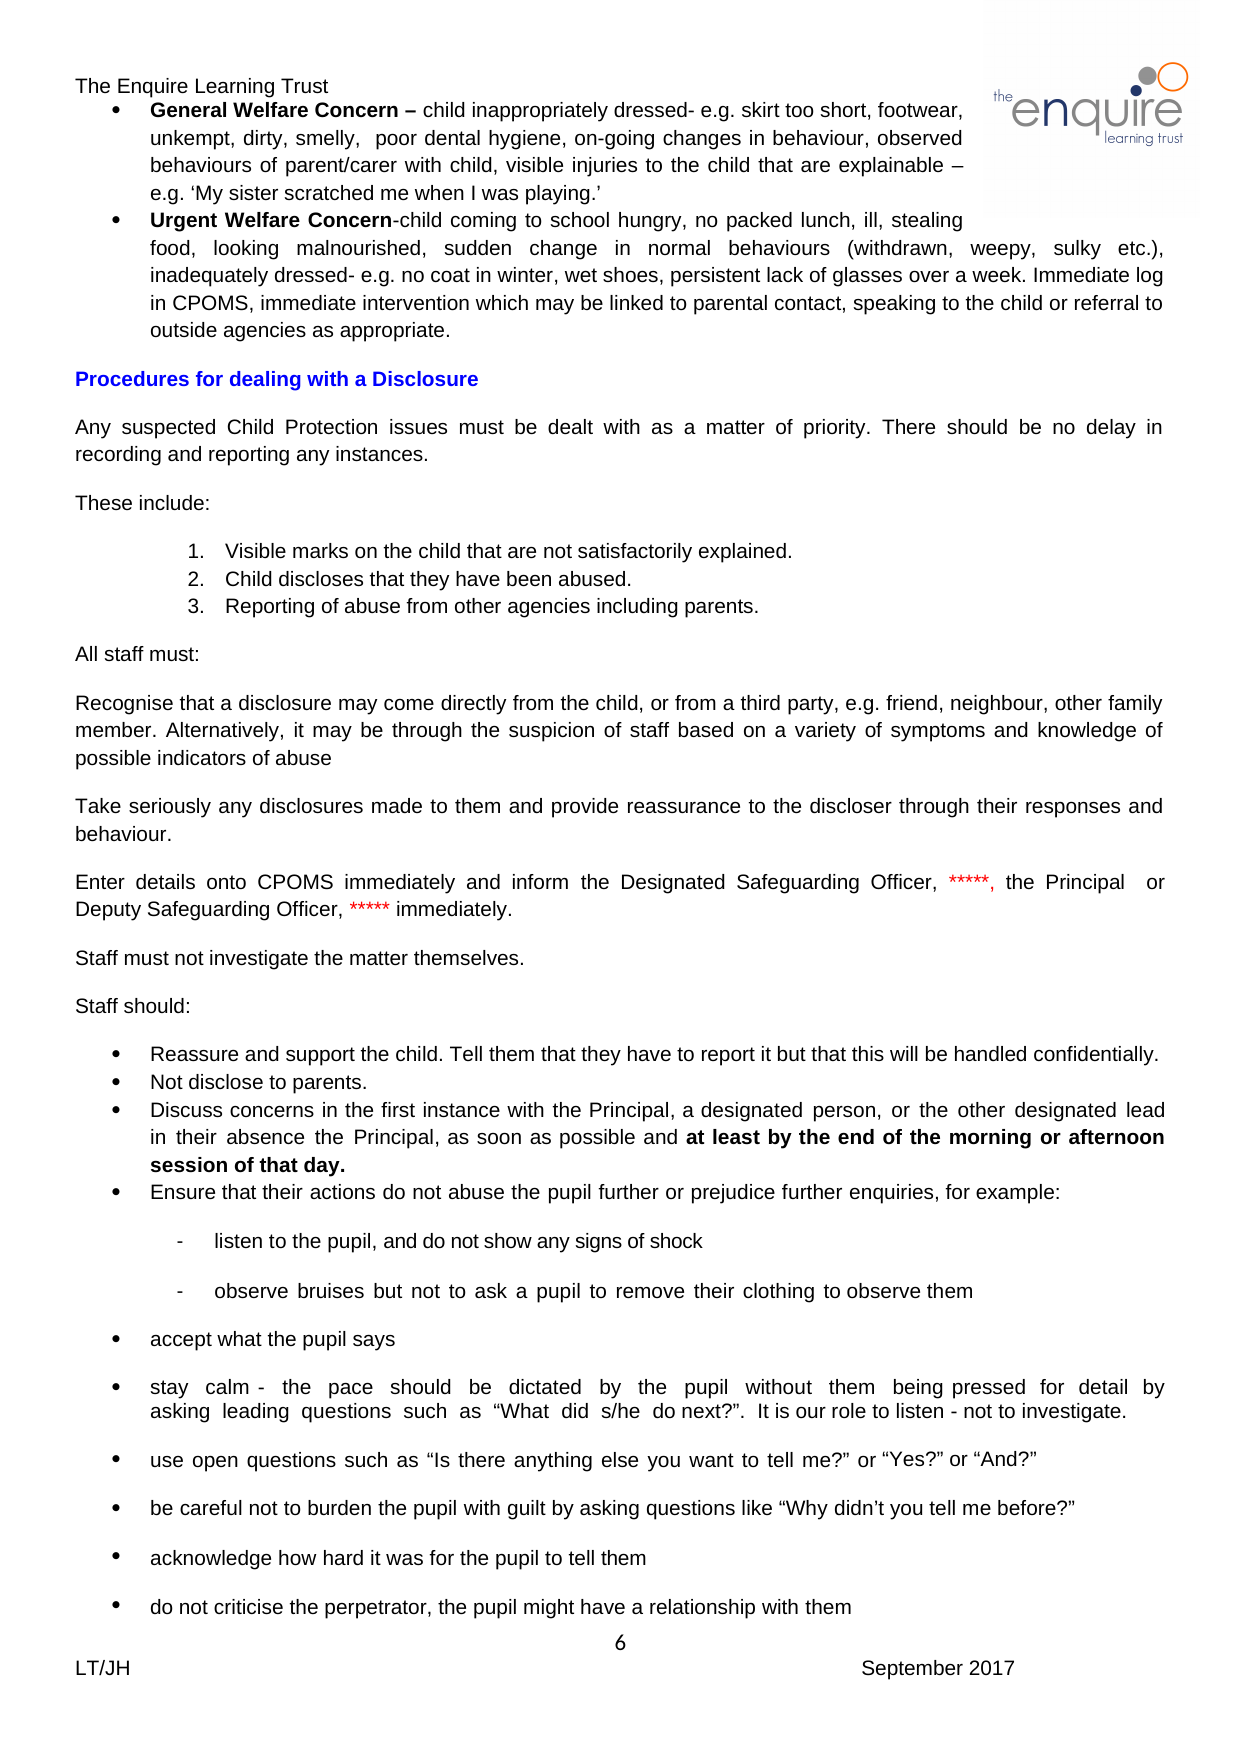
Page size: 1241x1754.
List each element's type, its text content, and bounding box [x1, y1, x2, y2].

text All staff must: [75, 642, 1165, 666]
list observe bruises but not to ask a pupil to remove their clothing to observe them [177, 1278, 1165, 1303]
list listen to the pupil, and do not show any signs of shock [177, 1228, 1165, 1254]
text Any suspected Child Protection issues must be dealt with as a matter of priority. There should be no delay in recording and reporting any instances. [75, 415, 1165, 466]
text Enter details onto CPOMS immediately and inform the Designated Safeguarding Officer, *****, the Principal or Deputy Safeguarding Officer, ***** immediately. [75, 870, 1165, 921]
picture [983, 0, 1200, 218]
text Recognise that a disclosure may come directly from the child, or from a third party, e.g. friend, neighbour, other family member. Alternatively, it may be through the suspicion of staff based on a variety of symptoms and knowledge of possible indicators of abuse [75, 691, 1165, 769]
list do not criticise the perpetrator, the pupil might have a relationship with them [112, 1593, 1165, 1618]
list acknowledge how hard it was for the pupil to tell them [112, 1544, 1165, 1569]
list General Welfare Concern – child inappropriately dressed- e.g. skirt too short, footwear, unkempt, dirty, smelly, poor dental hygiene, on-going changes in behaviour, observed behaviours of parent/carer with child, visible injuries to the child that are explainable – e.g. ‘My sister scratched me when I was playing.’ [112, 98, 983, 204]
text Procedures for dealing with a Disclosure [75, 366, 1165, 390]
text These include: [75, 491, 1165, 514]
text Staff should: [75, 994, 1165, 1018]
list Reassure and support the child. Tell them that they have to report it but that this will be handled confidentially. [112, 1042, 1165, 1066]
list use open questions such as “Is there anything else you want to tell me?” or “Yes?” or “And?” [112, 1447, 1165, 1472]
list Child discloses that they have been abused. [187, 566, 1165, 590]
list Reporting of abuse from other agencies including parents. [187, 594, 1165, 618]
list Discuss concerns in the first instance with the Principal, a designated person, or the other designated lead in their absence the Principal, as soon as possible and at least by the end of the morning or afternoon session of that day. [112, 1097, 1165, 1176]
list accept what the pupil says [112, 1327, 1165, 1351]
list Not disclose to parents. [112, 1070, 1165, 1094]
list be careful not to burden the pupil with guilt by asking questions like “Why didn’t you tell me before?” [112, 1496, 1165, 1520]
list Ensure that their actions do not abuse the pupil further or prejudice further enquiries, for example: [112, 1180, 1165, 1204]
list stay calm - the pace should be dictated by the pupil without them being pressed for detail by asking leading questions such as “What did s/he do next?”. It is our role to listen - not to investigate. [112, 1375, 1165, 1423]
text Take seriously any disclosures made to them and provide reassurance to the discloser through their responses and behaviour. [75, 794, 1165, 845]
list Visible marks on the child that are not satisfactorily explained. [187, 539, 1165, 563]
list Urgent Welfare Concern-child coming to school hungry, no packed lunch, ill, stealing food, looking malnourished, sudden change in normal behaviours (withdrawn, weepy, sulky etc.), inadequately dressed- e.g. no coat in winter, wet shoes, persistent lack of glasses over a week. Immediate log in CPOMS, immediate intervention which may be linked to parental contact, speaking to the child or referral to outside agencies as appropriate. [112, 208, 1165, 342]
text Staff must not investigate the matter themselves. [75, 946, 1165, 969]
